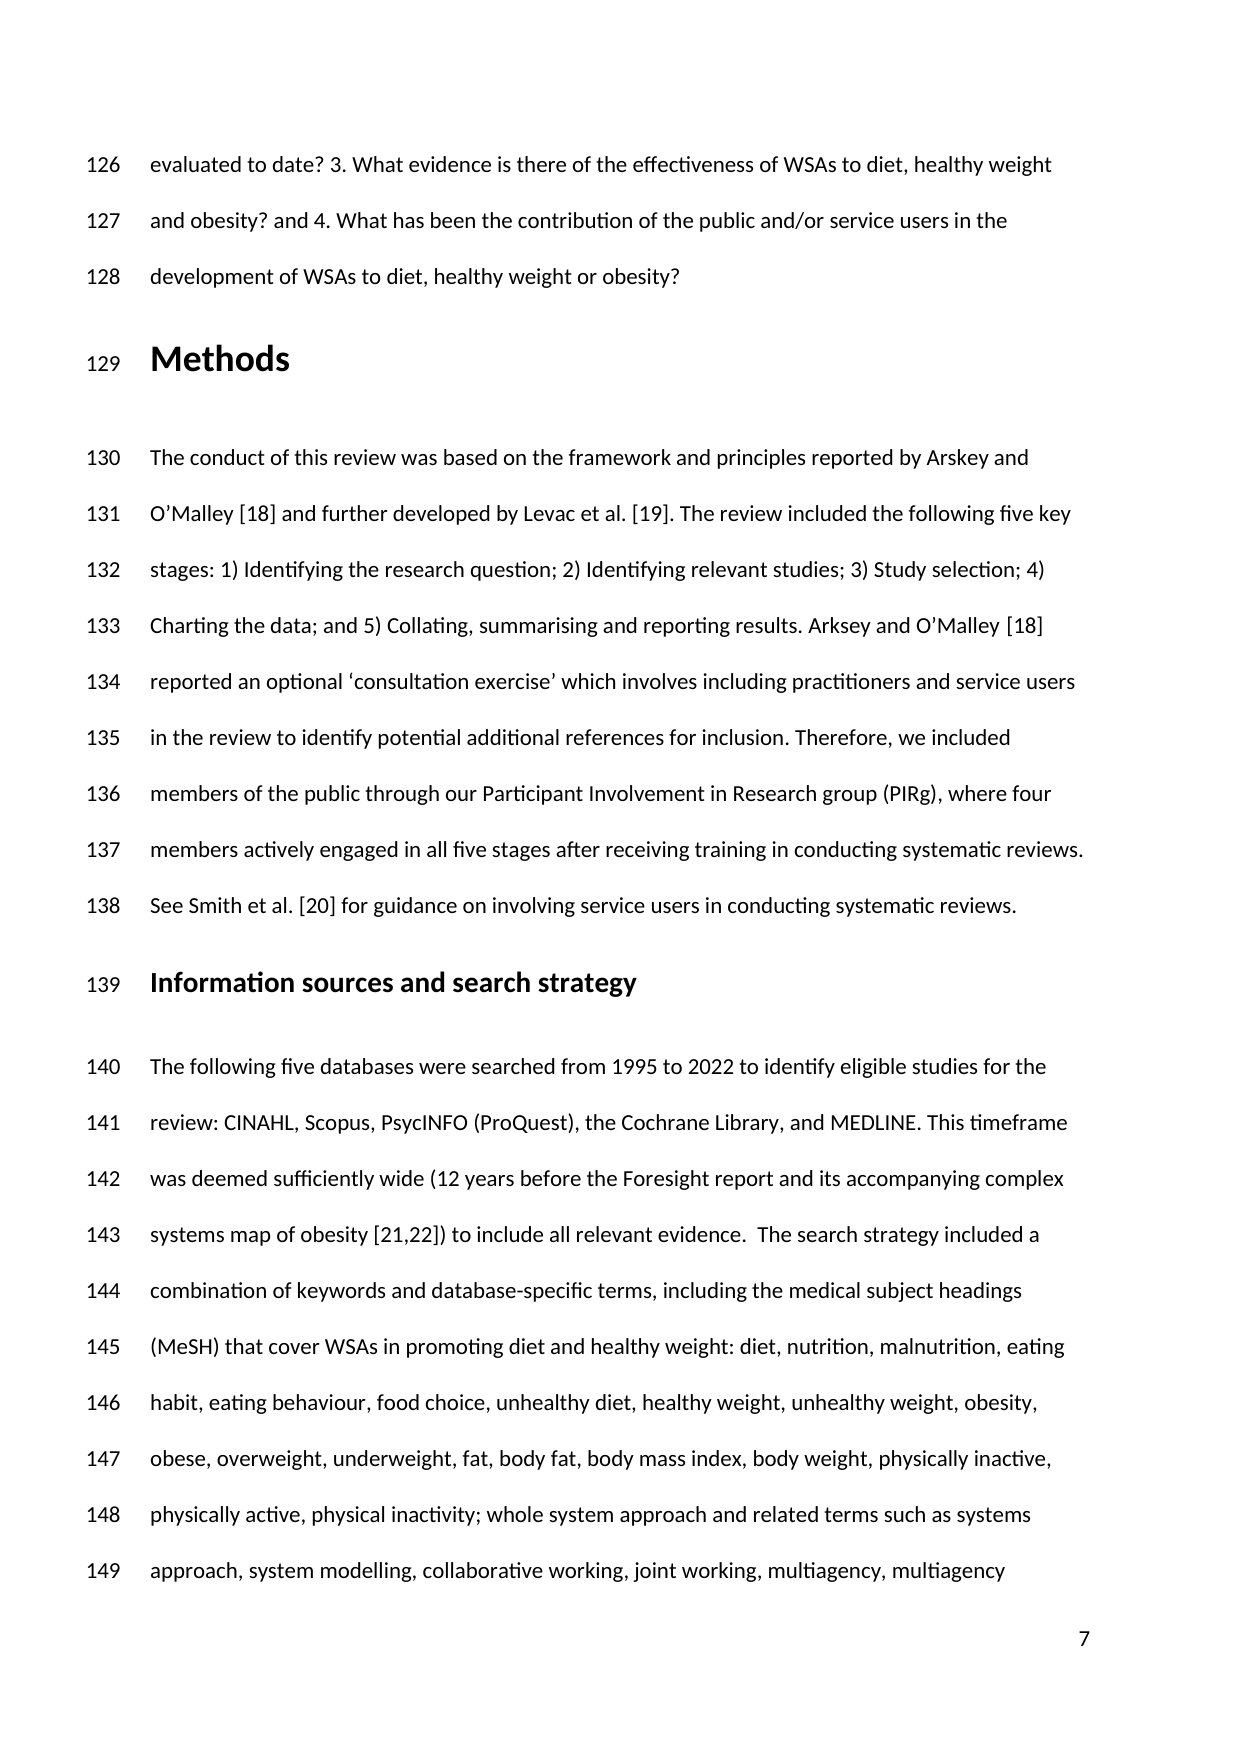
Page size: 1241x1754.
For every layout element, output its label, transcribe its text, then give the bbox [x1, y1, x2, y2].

text Information sources and search strategy [150, 964, 1090, 1000]
text Methods [150, 335, 1090, 381]
text The conduct of this review was based on the framework and principles reported by Arskey and O’Malley [18] and further developed by Levac et al. [19]. The review included the following five key stages: 1) Identifying the research question; 2) Identifying relevant studies; 3) Study selection; 4) Charting the data; and 5) Collating, summarising and reporting results. Arksey and O’Malley [18] reported an optional ‘consultation exercise’ which involves including practitioners and service users in the review to identify potential additional references for inclusion. Therefore, we included members of the public through our Participant Involvement in Research group (PIRg), where four members actively engaged in all five stages after receiving training in conducting systematic reviews. See Smith et al. [20] for guidance on involving service users in conducting systematic reviews. [150, 443, 1090, 919]
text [150, 1052, 1090, 1584]
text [150, 150, 1090, 290]
